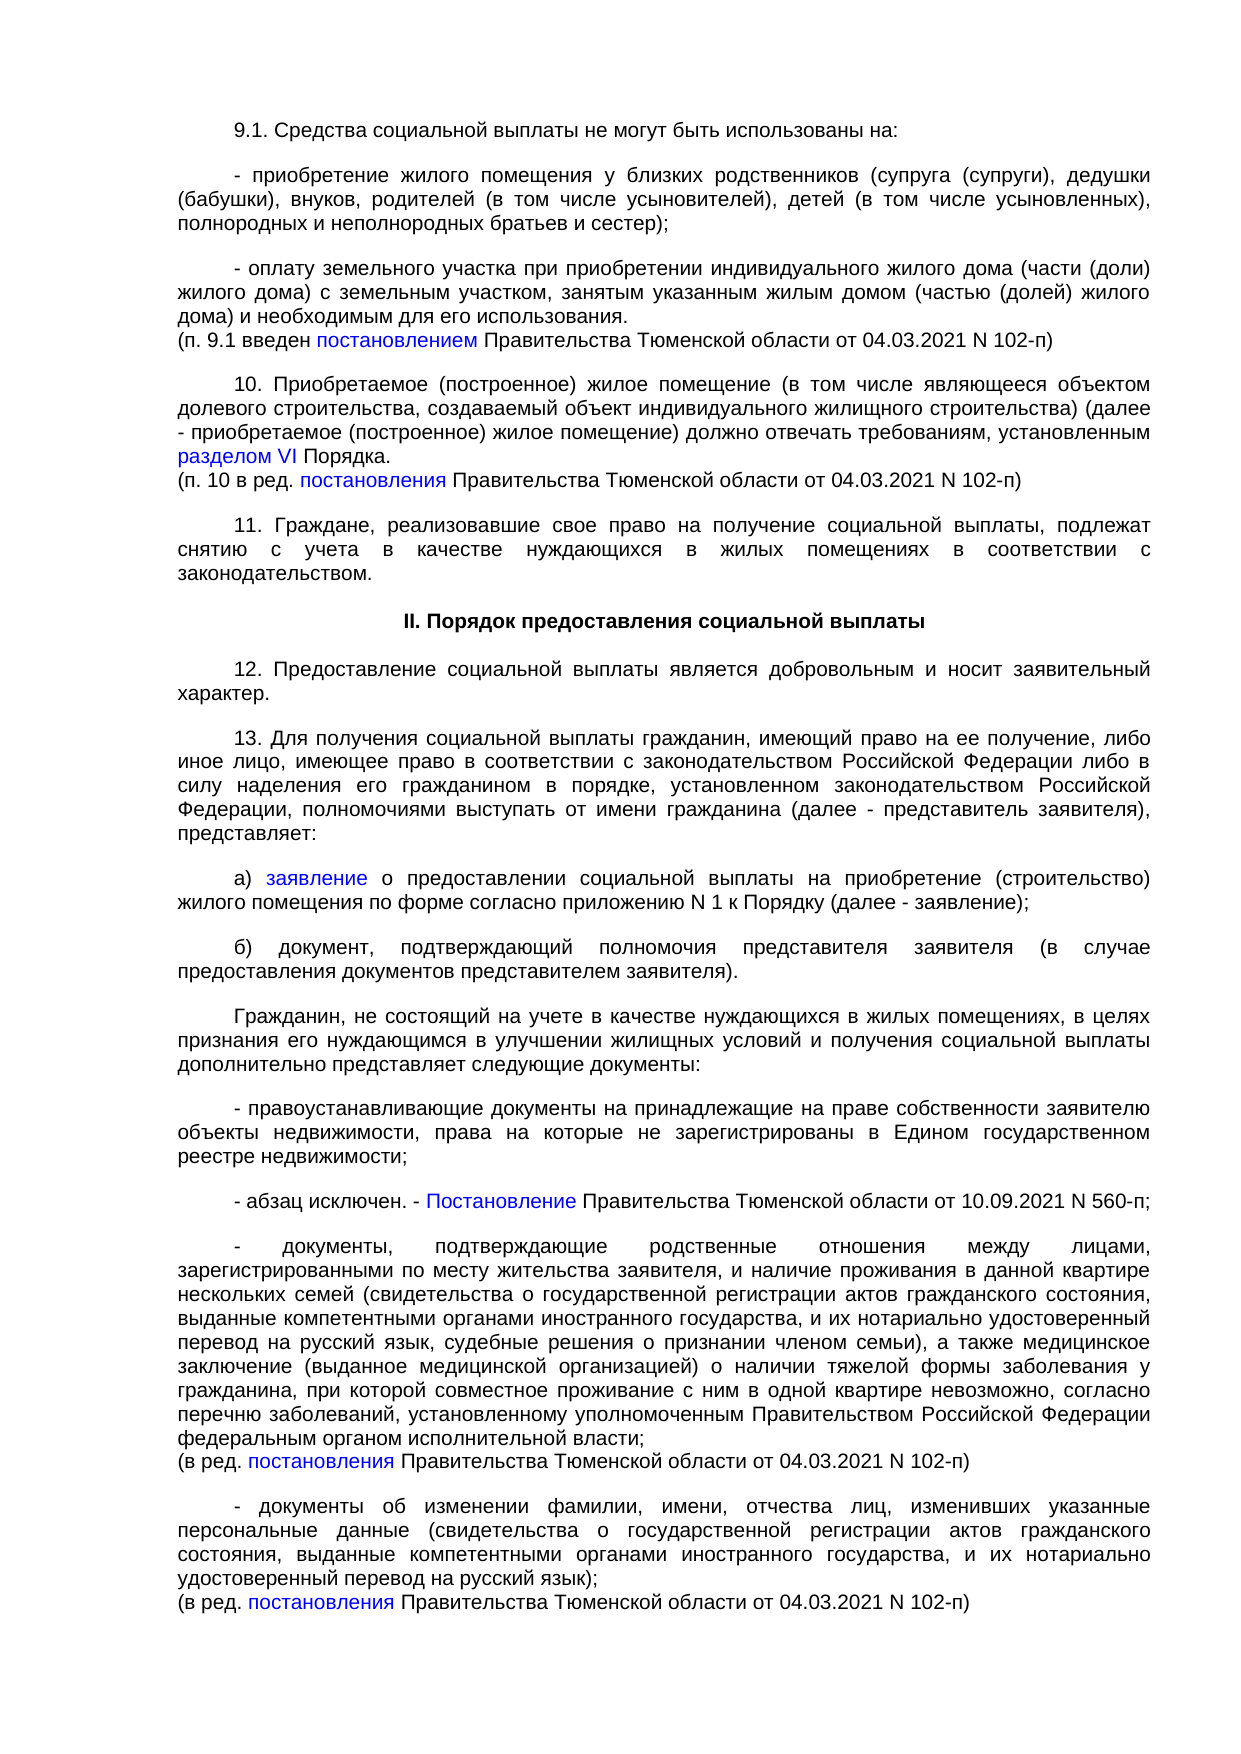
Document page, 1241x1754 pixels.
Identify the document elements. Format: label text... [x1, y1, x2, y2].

text (в ред. постановления Правительства Тюменской области от 04.03.2021 N 102-п) [177, 1449, 1152, 1473]
text (п. 9.1 введен постановлением Правительства Тюменской области от 04.03.2021 N 102-п) [177, 327, 1152, 351]
text 11. Граждане, реализовавшие свое право на получение социальной выплаты, подлежат снятию с учета в качестве нуждающихся в жилых помещениях в соответствии с законодательством. [177, 513, 1152, 585]
text (в ред. постановления Правительства Тюменской области от 04.03.2021 N 102-п) [177, 1590, 1152, 1614]
text 9.1. Средства социальной выплаты не могут быть использованы на: [177, 118, 1152, 142]
text - приобретение жилого помещения у близких родственников (супруга (супруги), дедушки (бабушки), внуков, родителей (в том числе усыновителей), детей (в том числе усыновленных), полнородных и неполнородных братьев и сестер); [177, 163, 1152, 235]
text - абзац исключен. - Постановление Правительства Тюменской области от 10.09.2021 N 560-п; [177, 1189, 1152, 1213]
text - оплату земельного участка при приобретении индивидуального жилого дома (части (доли) жилого дома) с земельным участком, занятым указанным жилым домом (частью (долей) жилого дома) и необходимым для его использования. [177, 256, 1152, 327]
text 13. Для получения социальной выплаты гражданин, имеющий право на ее получение, либо иное лицо, имеющее право в соответствии с законодательством Российской Федерации либо в силу наделения его гражданином в порядке, установленном законодательством Российской Федерации, полномочиями выступать от имени гражданина (далее - представитель заявителя), представляет: [177, 725, 1152, 845]
text - документы, подтверждающие родственные отношения между лицами, зарегистрированными по месту жительства заявителя, и наличие проживания в данной квартире нескольких семей (свидетельства о государственной регистрации актов гражданского состояния, выданные компетентными органами иностранного государства, и их нотариально удостоверенный перевод на русский язык, судебные решения о признании членом семьи), а также медицинское заключение (выданное медицинской организацией) о наличии тяжелой формы заболевания у гражданина, при которой совместное проживание с ним в одной квартире невозможно, согласно перечню заболеваний, установленному уполномоченным Правительством Российской Федерации федеральным органом исполнительной власти; [177, 1234, 1152, 1449]
title II. Порядок предоставления социальной выплаты [177, 609, 1152, 633]
text б) документ, подтверждающий полномочия представителя заявителя (в случае предоставления документов представителем заявителя). [177, 935, 1152, 983]
text - документы об изменении фамилии, имени, отчества лиц, изменивших указанные персональные данные (свидетельства о государственной регистрации актов гражданского состояния, выданные компетентными органами иностранного государства, и их нотариально удостоверенный перевод на русский язык); [177, 1494, 1152, 1590]
text 10. Приобретаемое (построенное) жилое помещение (в том числе являющееся объектом долевого строительства, создаваемый объект индивидуального жилищного строительства) (далее - приобретаемое (построенное) жилое помещение) должно отвечать требованиям, установленным разделом VI Порядка. [177, 372, 1152, 468]
text - правоустанавливающие документы на принадлежащие на праве собственности заявителю объекты недвижимости, права на которые не зарегистрированы в Едином государственном реестре недвижимости; [177, 1096, 1152, 1168]
text 12. Предоставление социальной выплаты является добровольным и носит заявительный характер. [177, 657, 1152, 704]
text Гражданин, не состоящий на учете в качестве нуждающихся в жилых помещениях, в целях признания его нуждающимся в улучшении жилищных условий и получения социальной выплаты дополнительно представляет следующие документы: [177, 1003, 1152, 1075]
text (п. 10 в ред. постановления Правительства Тюменской области от 04.03.2021 N 102-п) [177, 468, 1152, 492]
text а) заявление о предоставлении социальной выплаты на приобретение (строительство) жилого помещения по форме согласно приложению N 1 к Порядку (далее - заявление); [177, 866, 1152, 914]
